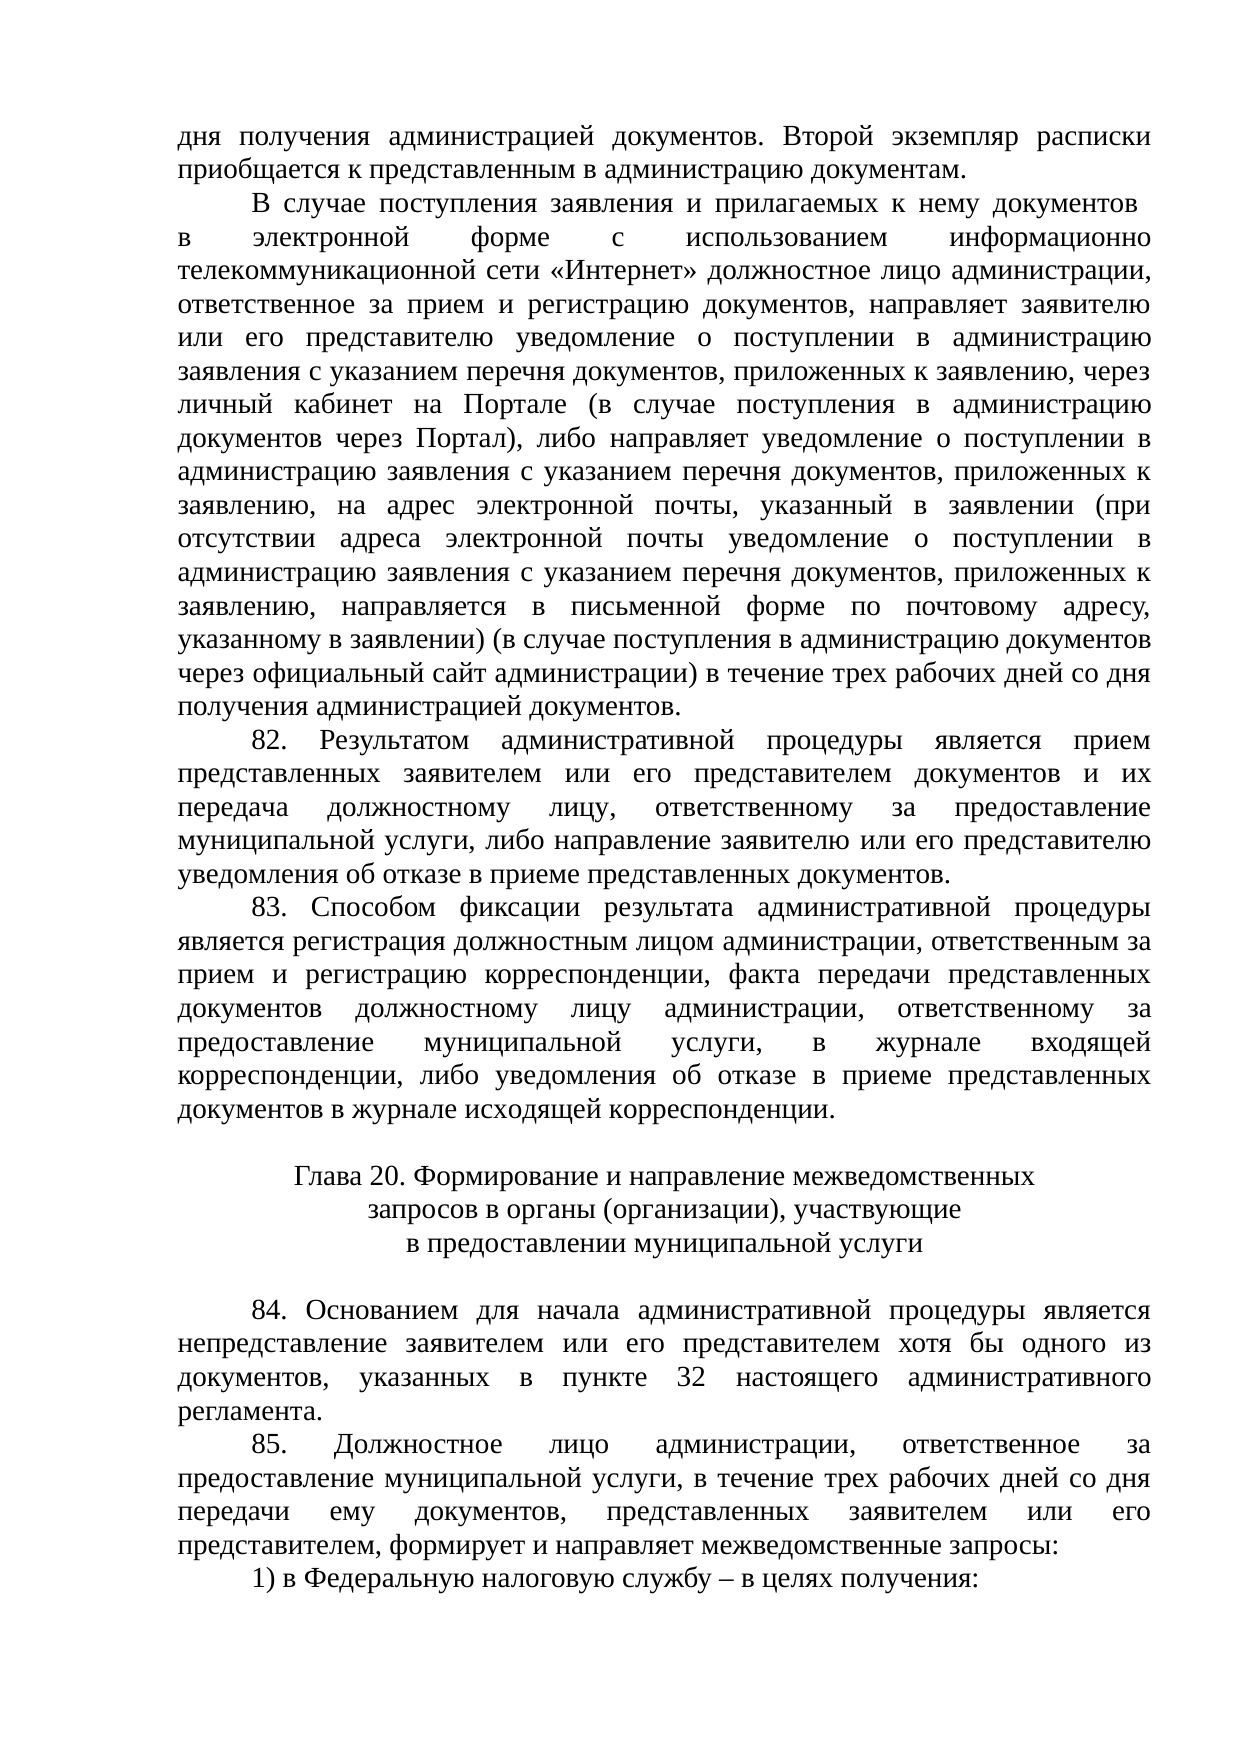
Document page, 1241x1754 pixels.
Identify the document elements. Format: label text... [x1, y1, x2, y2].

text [177, 118, 1152, 185]
text 1) в Федеральную налоговую службу – в целях получения: [177, 1560, 1152, 1594]
text 85. Должностное лицо администрации, ответственное за предоставление муниципальной услуги, в течение трех рабочих дней со дня передачи ему документов, представленных заявителем или его представителем, формирует и направляет межведомственные запросы: [177, 1426, 1152, 1560]
text В случае поступления заявления и прилагаемых к нему документов в электронной форме с использованием информационно телекоммуникационной сети «Интернет» должностное лицо администрации, ответственное за прием и регистрацию документов, направляет заявителю или его представителю уведомление о поступлении в администрацию заявления с указанием перечня документов, приложенных к заявлению, через личный кабинет на Портале (в случае поступления в администрацию документов через Портал), либо направляет уведомление о поступлении в администрацию заявления с указанием перечня документов, приложенных к заявлению, на адрес электронной почты, указанный в заявлении (при отсутствии адреса электронной почты уведомление о поступлении в администрацию заявления с указанием перечня документов, приложенных к заявлению, направляется в письменной форме по почтовому адресу, указанному в заявлении) (в случае поступления в администрацию документов через официальный сайт администрации) в течение трех рабочих дней со дня получения администрацией документов. [177, 185, 1152, 722]
text 84. Основанием для начала административной процедуры является непредставление заявителем или его представителем хотя бы одного из документов, указанных в пункте 32 настоящего административного регламента. [177, 1292, 1152, 1426]
text 82. Результатом административной процедуры является прием представленных заявителем или его представителем документов и их передача должностному лицу, ответственному за предоставление муниципальной услуги, либо направление заявителю или его представителю уведомления об отказе в приеме представленных документов. [177, 722, 1152, 889]
text Глава 20. Формирование и направление межведомственных запросов в органы (организации), участвующие в предоставлении муниципальной услуги [177, 1158, 1152, 1258]
text 83. Способом фиксации результата административной процедуры является регистрация должностным лицом администрации, ответственным за прием и регистрацию корреспонденции, факта передачи представленных документов должностному лицу администрации, ответственному за предоставление муниципальной услуги, в журнале входящей корреспонденции, либо уведомления об отказе в приеме представленных документов в журнале исходящей корреспонденции. [177, 889, 1152, 1124]
